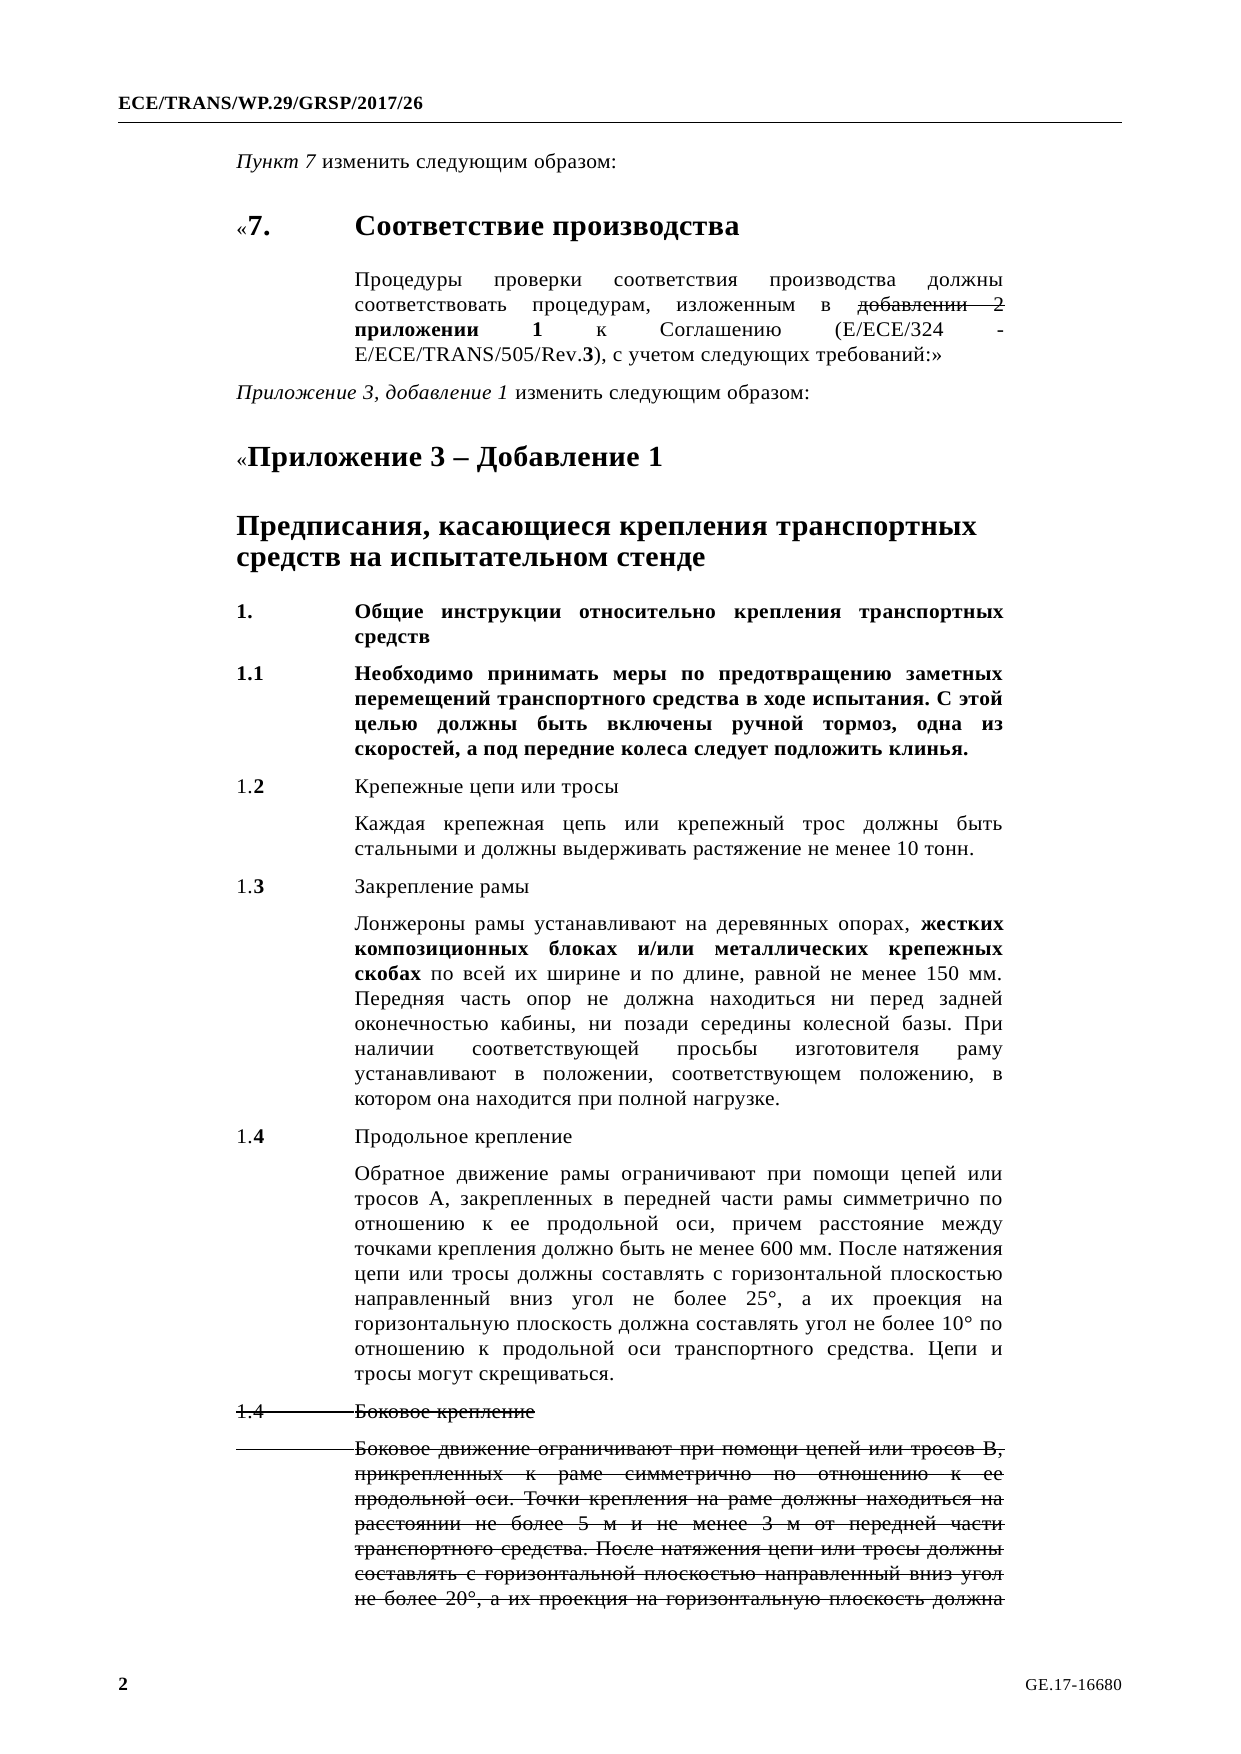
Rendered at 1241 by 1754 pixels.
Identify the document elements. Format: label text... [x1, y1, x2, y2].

text Каждая крепежная цепь или крепежный трос должны быть стальными и должны выдерживать растяжение не менее 10 тонн. [236, 810, 1004, 860]
text «Приложение 3 – Добавление 1 [118, 441, 1004, 473]
text Предписания, касающиеся крепления транспортных средств на испытательном стенде [118, 510, 1004, 573]
text Приложение 3, добавление 1 изменить следующим образом: [236, 379, 1004, 404]
text Обратное движение рамы ограничивают при помощи цепей или тросов А, закрепленных в передней части рамы симметрично по отношению к ее продольной оси, причем расстояние между точками крепления должно быть не менее 600 мм. После натяжения цепи или тросы должны составлять с горизонтальной плоскостью направленный вниз угол не более 25°, а их проекция на горизонтальную плоскость должна составлять угол не более 10° по отношению к продольной оси транспортного средства. Цепи и тросы могут скрещиваться. [236, 1160, 1004, 1385]
text 1.4 Боковое крепление [236, 1398, 1004, 1423]
text Пункт 7 изменить следующим образом: [236, 148, 1004, 173]
text 1.4 Продольное крепление [236, 1123, 1004, 1148]
text «7. Соответствие производства [118, 210, 1004, 241]
text 1. Общие инструкции относительно крепления транспортных средств [236, 598, 1004, 648]
text 1.3 Закрепление рамы [236, 873, 1004, 898]
text Лонжероны рамы устанавливают на деревянных опорах, жестких композиционных блоках и/или металлических крепежных скобах по всей их ширине и по длине, равной не менее 150 мм. Передняя часть опор не должна находиться ни перед задней оконечностью кабины, ни позади середины колесной базы. При наличии соответствующей просьбы изготовителя раму устанавливают в положении, соответствующем положению, в котором она находится при полной нагрузке. [236, 910, 1004, 1110]
text 1.1 Необходимо принимать меры по предотвращению заметных перемещений транспортного средства в ходе испытания. С этой целью должны быть включены ручной тормоз, одна из скоростей, а под передние колеса следует подложить клинья. [236, 660, 1004, 760]
text 1.2 Крепежные цепи или тросы [236, 773, 1004, 798]
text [236, 1450, 1004, 1610]
text Процедуры проверки соответствия производства должны соответствовать процедурам, изложенным в добавлении 2 приложении 1 к Соглашению (E/ECE/324 - E/ECE/TRANS/505/Rev.3), с учетом следующих требований:» [236, 266, 1004, 366]
